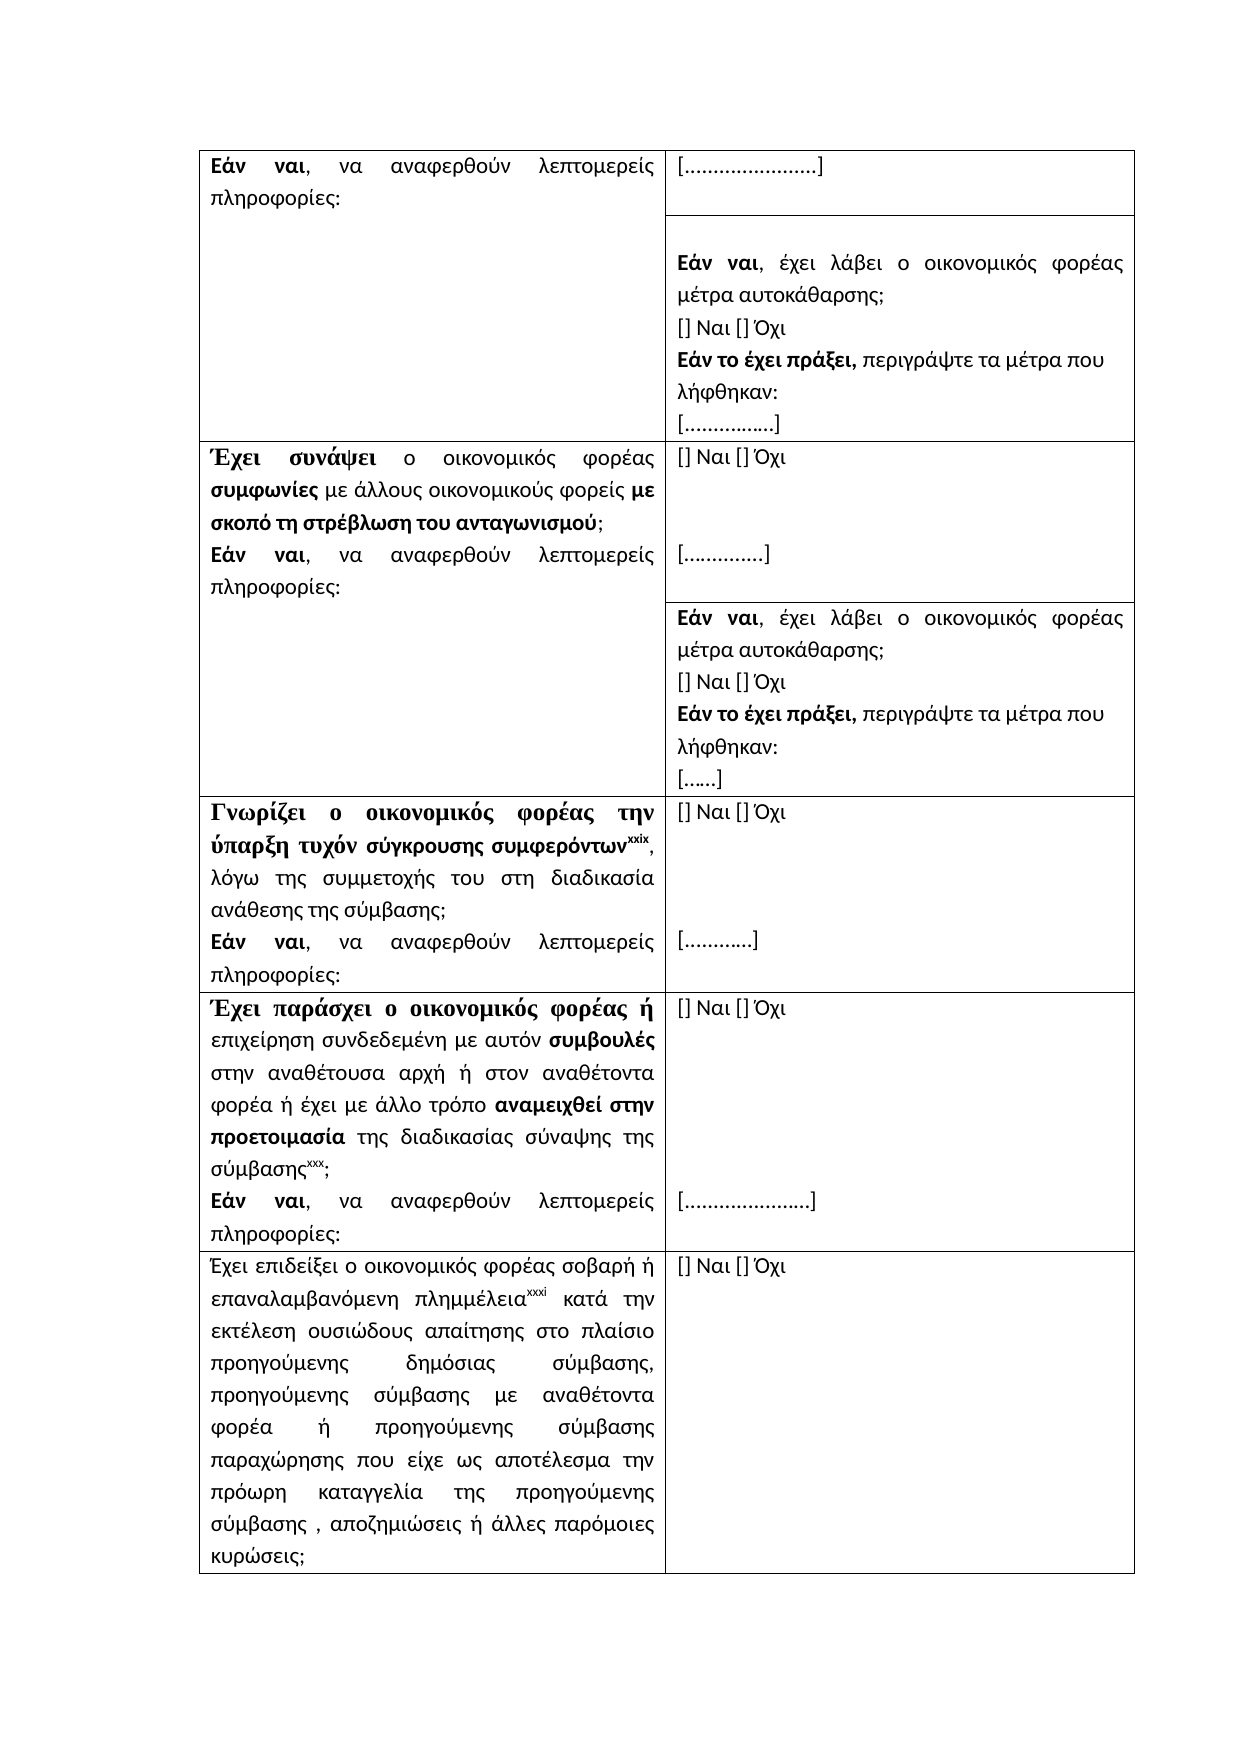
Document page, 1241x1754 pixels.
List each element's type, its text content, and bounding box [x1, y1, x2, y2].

table_cell Έχει συνάψει ο οικονομικός φορέας συμφωνίες με άλλους οικονομικούς φορείς με σκοπό τη στρέβλωση του ανταγωνισμού; Εάν ναι, να αναφερθούν λεπτομερείς πληροφορίες: [200, 442, 665, 796]
table_cell [] Ναι [] Όχι [...................…] [666, 993, 1134, 1251]
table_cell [200, 151, 665, 441]
table_cell Γνωρίζει ο οικονομικός φορέας την ύπαρξη τυχόν σύγκρουσης συμφερόντων, λόγω της συμμετοχής του στη διαδικασία ανάθεσης της σύμβασης; Εάν ναι, να αναφερθούν λεπτομερείς πληροφορίες: [200, 797, 665, 992]
table_cell Εάν ναι, έχει λάβει ο οικονομικός φορέας μέτρα αυτοκάθαρσης; [] Ναι [] Όχι Εάν το έχει πράξει, περιγράψτε τα μέτρα που λήφθηκαν: [……] [666, 603, 1134, 796]
table_cell [] Ναι [] Όχι […...........] [666, 442, 1134, 602]
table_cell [666, 1252, 1134, 1573]
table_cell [666, 151, 1134, 215]
table_cell [] Ναι [] Όχι [.........…] [666, 797, 1134, 992]
table_cell Εάν ναι, έχει λάβει ο οικονομικός φορέας μέτρα αυτοκάθαρσης; [] Ναι [] Όχι Εάν το έχει πράξει, περιγράψτε τα μέτρα που λήφθηκαν: [..........……] [666, 216, 1134, 441]
table_cell Έχει παράσχει ο οικονομικός φορέας ή επιχείρηση συνδεδεμένη με αυτόν συμβουλές στην αναθέτουσα αρχή ή στον αναθέτοντα φορέα ή έχει με άλλο τρόπο αναμειχθεί στην προετοιμασία της διαδικασίας σύναψης της σύμβασης; Εάν ναι, να αναφερθούν λεπτομερείς πληροφορίες: [200, 993, 665, 1251]
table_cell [200, 1252, 665, 1573]
